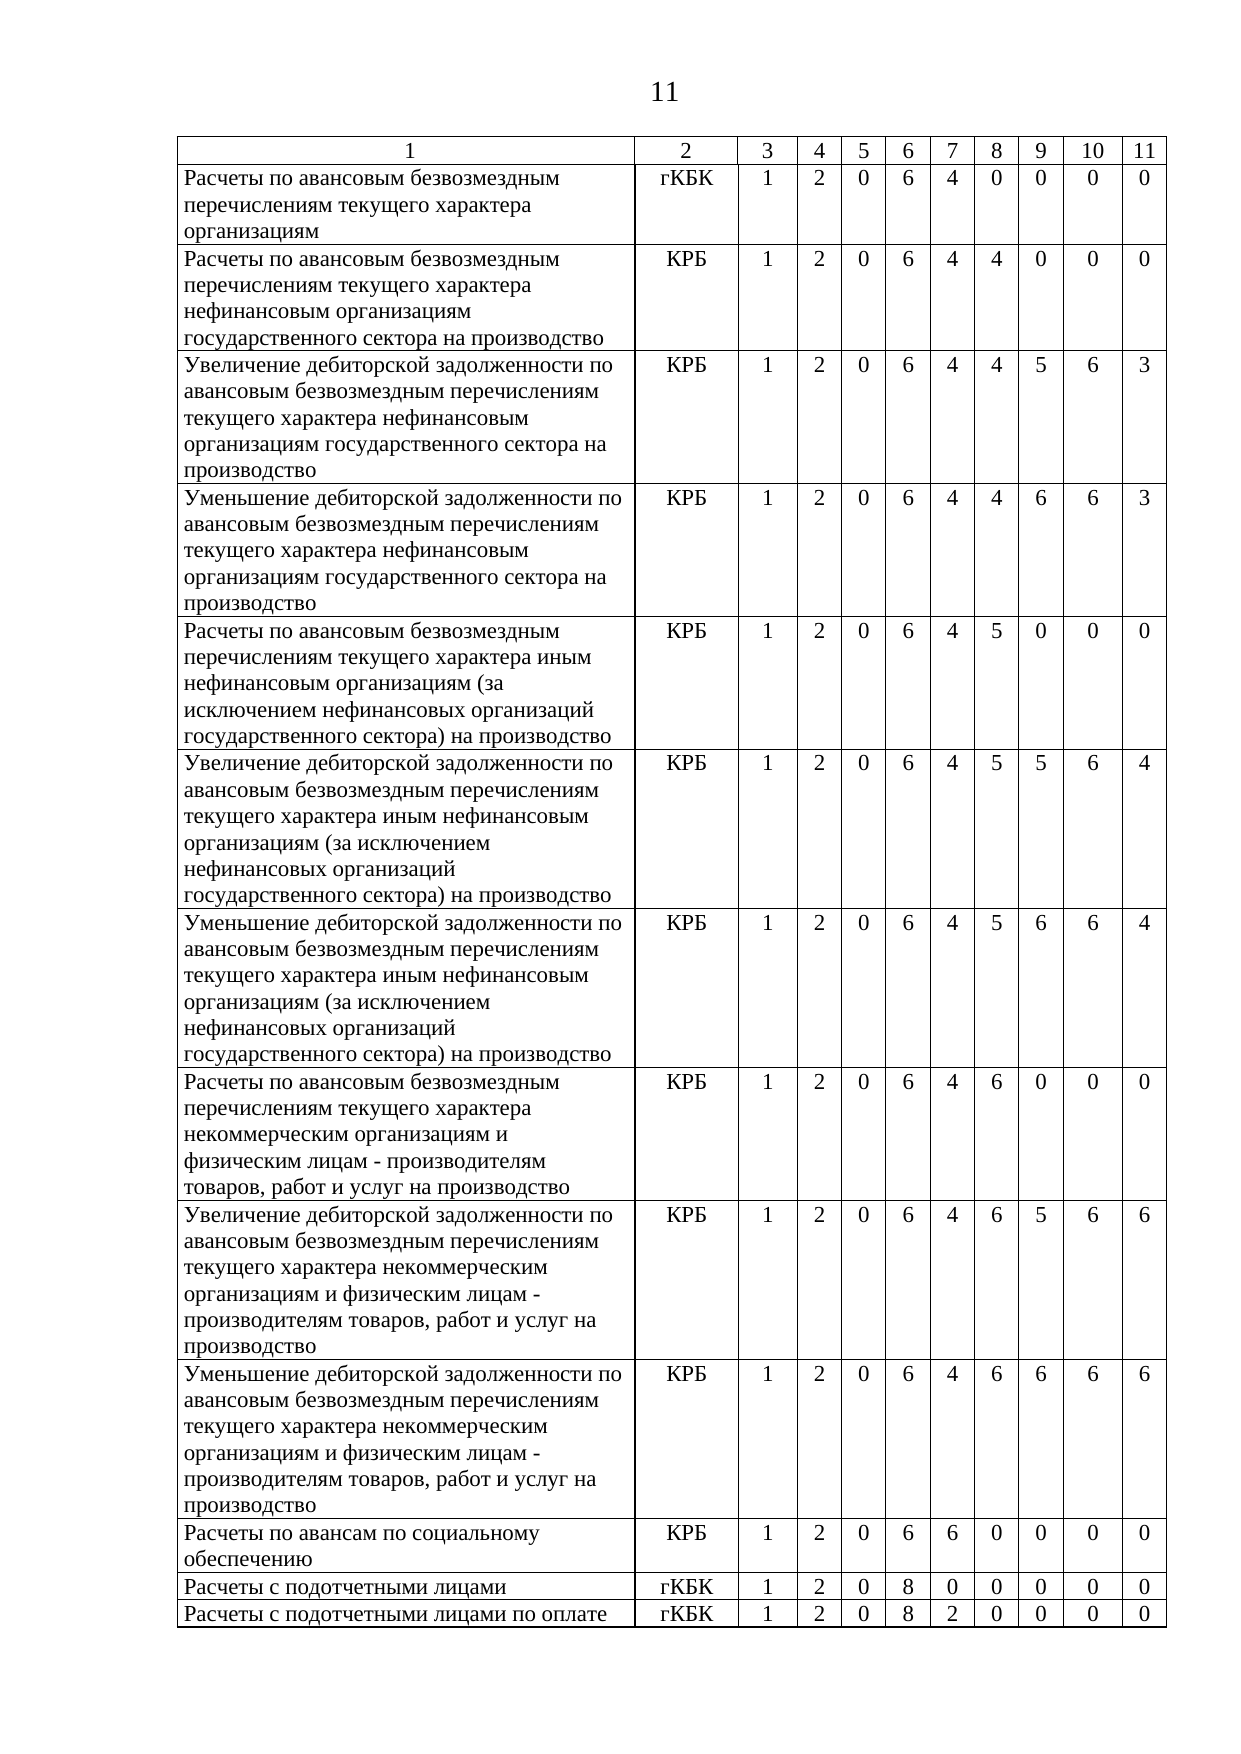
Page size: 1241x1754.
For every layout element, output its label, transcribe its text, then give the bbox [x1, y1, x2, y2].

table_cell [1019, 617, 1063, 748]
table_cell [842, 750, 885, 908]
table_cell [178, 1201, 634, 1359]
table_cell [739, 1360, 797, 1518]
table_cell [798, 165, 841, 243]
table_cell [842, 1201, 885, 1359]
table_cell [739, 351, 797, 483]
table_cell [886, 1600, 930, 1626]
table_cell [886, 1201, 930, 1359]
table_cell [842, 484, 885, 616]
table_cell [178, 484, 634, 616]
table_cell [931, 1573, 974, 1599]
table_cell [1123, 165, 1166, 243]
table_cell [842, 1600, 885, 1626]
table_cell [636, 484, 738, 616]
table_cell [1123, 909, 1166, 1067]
table_header 9 [1019, 137, 1063, 163]
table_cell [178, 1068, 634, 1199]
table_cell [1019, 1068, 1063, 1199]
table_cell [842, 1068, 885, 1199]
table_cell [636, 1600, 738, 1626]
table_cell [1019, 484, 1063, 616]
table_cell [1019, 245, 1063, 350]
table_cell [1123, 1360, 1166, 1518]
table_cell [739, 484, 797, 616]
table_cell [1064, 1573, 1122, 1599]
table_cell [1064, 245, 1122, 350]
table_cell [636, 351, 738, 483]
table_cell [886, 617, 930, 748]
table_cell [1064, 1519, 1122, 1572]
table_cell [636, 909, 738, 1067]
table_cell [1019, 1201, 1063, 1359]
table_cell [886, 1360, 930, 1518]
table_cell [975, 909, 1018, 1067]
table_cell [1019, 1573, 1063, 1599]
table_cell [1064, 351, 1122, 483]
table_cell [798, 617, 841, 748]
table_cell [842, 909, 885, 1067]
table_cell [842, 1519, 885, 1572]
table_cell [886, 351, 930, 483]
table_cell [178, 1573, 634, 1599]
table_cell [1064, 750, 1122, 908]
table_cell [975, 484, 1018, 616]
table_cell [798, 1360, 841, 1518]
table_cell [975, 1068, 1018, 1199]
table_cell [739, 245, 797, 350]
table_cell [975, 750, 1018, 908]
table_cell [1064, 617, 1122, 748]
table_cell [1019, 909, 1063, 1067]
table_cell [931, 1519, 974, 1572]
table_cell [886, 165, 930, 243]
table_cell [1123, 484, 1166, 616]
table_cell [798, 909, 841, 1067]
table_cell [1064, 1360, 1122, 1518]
table_header 11 [1123, 137, 1166, 163]
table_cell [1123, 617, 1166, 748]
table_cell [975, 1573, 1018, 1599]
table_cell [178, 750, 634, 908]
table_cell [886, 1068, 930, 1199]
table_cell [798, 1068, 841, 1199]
table_header 2 [635, 137, 737, 163]
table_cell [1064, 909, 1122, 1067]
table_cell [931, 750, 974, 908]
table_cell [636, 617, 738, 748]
table_header 8 [975, 137, 1018, 163]
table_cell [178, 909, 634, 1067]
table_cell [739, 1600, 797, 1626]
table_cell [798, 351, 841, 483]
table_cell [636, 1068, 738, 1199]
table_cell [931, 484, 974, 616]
table_header 6 [886, 137, 930, 163]
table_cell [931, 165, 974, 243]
table_header 5 [842, 137, 885, 163]
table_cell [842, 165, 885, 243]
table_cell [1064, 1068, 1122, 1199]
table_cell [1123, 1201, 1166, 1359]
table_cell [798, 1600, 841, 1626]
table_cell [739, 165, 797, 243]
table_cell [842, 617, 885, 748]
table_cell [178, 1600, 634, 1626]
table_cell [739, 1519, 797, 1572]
table_header 10 [1064, 137, 1122, 163]
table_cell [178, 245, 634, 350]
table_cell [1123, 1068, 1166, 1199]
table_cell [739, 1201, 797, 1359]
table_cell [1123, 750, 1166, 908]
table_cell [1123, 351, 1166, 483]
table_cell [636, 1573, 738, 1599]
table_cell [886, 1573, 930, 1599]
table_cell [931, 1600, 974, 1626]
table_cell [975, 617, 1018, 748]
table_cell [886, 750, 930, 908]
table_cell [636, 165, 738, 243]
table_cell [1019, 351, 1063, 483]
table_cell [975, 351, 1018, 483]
table_header 4 [798, 137, 841, 163]
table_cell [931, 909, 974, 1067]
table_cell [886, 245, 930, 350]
table_header 1 [178, 137, 634, 163]
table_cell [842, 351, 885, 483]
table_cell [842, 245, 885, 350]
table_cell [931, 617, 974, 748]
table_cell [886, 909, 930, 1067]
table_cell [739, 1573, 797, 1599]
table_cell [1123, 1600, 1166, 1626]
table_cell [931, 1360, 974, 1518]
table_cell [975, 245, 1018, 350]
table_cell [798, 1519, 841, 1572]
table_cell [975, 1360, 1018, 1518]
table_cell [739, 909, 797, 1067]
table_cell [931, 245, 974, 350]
table_header 7 [931, 137, 974, 163]
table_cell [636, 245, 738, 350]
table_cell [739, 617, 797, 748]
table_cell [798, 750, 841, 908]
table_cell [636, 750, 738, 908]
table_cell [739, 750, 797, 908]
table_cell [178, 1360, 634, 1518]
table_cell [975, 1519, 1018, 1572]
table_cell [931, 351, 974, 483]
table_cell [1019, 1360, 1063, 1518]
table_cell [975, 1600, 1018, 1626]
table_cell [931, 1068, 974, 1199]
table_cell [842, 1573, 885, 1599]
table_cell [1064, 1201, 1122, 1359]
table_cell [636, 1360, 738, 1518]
table_header 3 [738, 137, 797, 163]
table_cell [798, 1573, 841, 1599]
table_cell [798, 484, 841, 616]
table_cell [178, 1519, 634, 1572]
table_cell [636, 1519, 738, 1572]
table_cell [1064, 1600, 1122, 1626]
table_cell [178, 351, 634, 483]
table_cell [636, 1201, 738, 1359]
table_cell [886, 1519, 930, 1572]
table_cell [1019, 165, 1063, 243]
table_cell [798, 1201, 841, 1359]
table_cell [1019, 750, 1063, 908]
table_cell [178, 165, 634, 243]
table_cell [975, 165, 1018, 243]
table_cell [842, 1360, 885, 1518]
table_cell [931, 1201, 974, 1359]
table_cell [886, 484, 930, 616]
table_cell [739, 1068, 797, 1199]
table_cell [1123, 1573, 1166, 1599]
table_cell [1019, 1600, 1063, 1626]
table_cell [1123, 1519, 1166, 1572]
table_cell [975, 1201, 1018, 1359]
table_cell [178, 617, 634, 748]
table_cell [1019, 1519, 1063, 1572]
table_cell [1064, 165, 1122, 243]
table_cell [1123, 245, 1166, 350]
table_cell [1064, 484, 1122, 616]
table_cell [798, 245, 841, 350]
